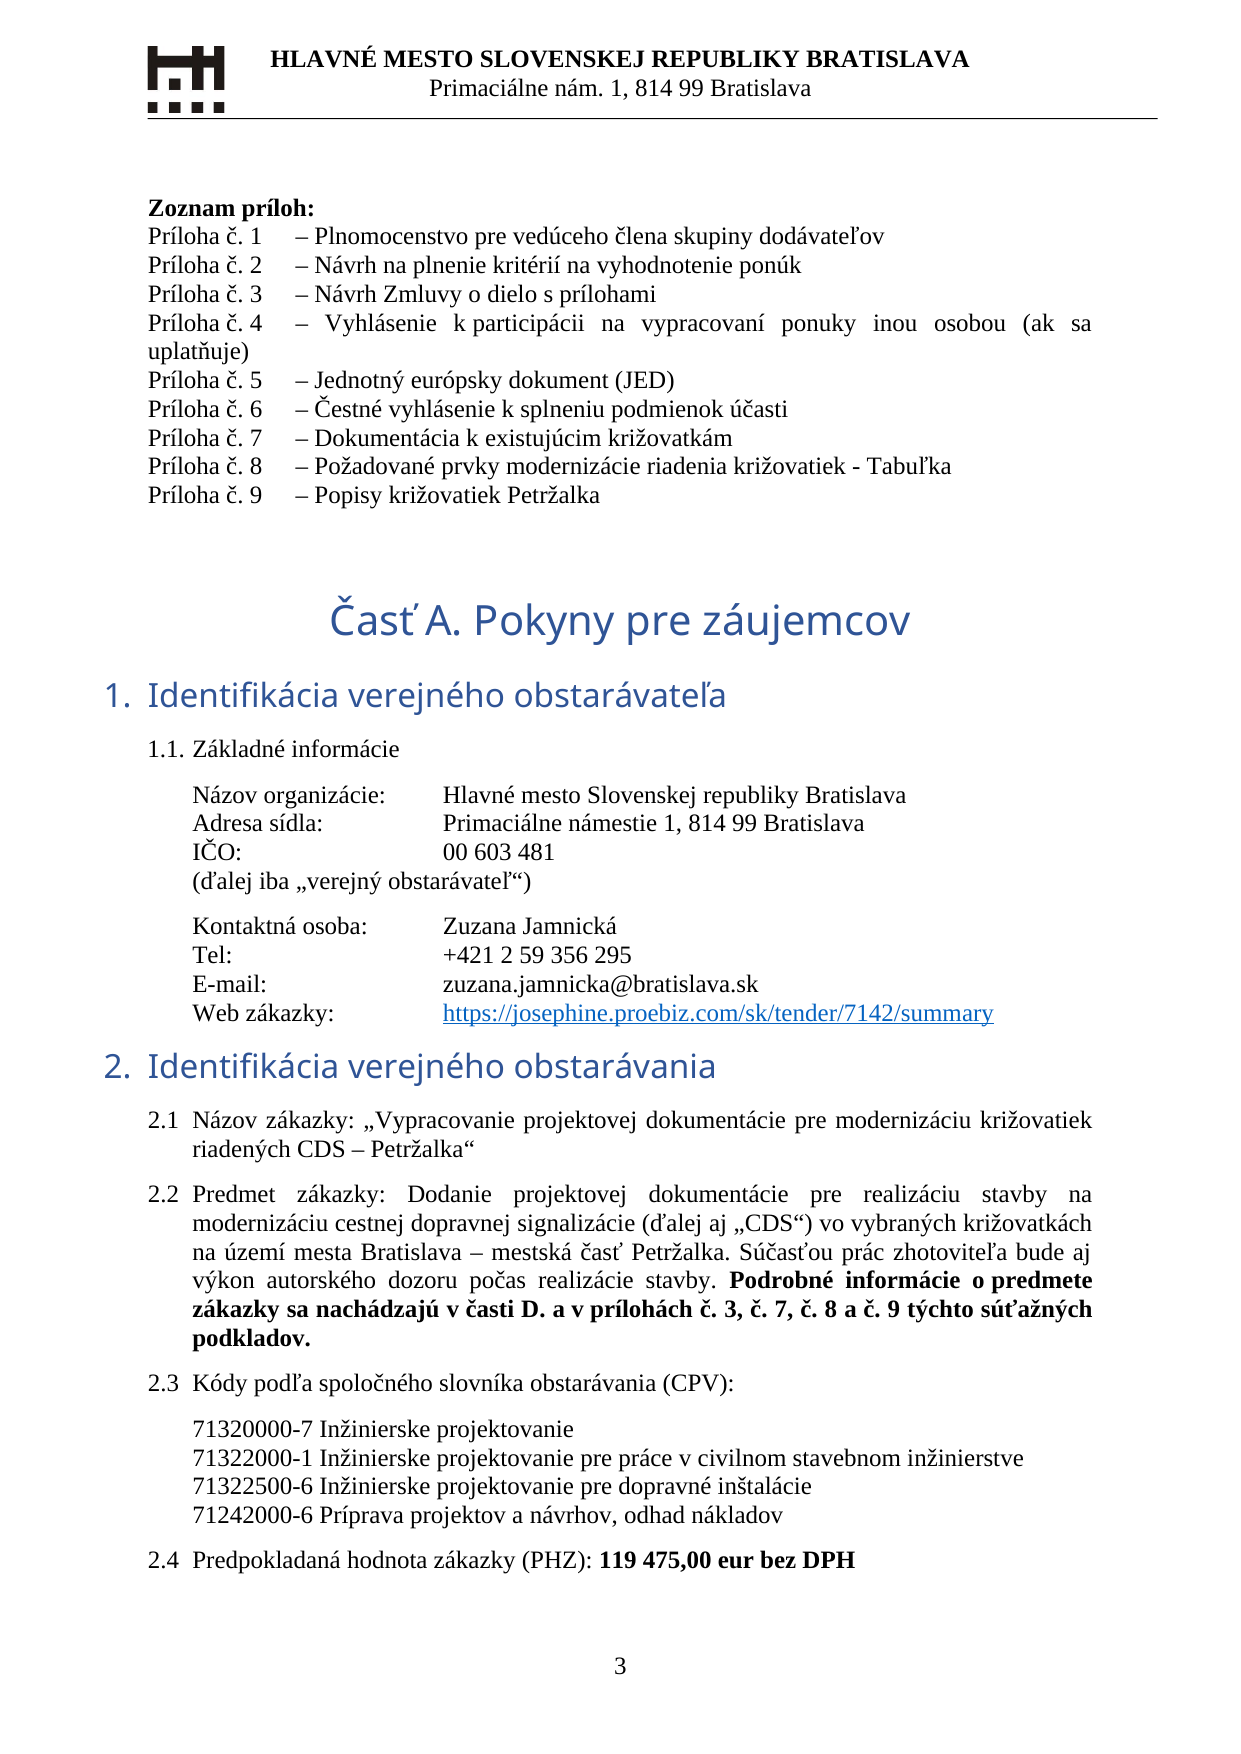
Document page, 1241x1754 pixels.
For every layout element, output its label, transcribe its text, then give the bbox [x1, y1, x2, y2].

subtitle Identifikácia verejného obstarávania [103, 1043, 1093, 1088]
subtitle Identifikácia verejného obstarávateľa [103, 672, 1093, 718]
text IČO: 00 603 481 [192, 837, 1093, 866]
text Príloha č. 1 – Plnomocenstvo pre vedúceho člena skupiny dodávateľov [148, 221, 1093, 250]
text Zoznam príloh: [148, 193, 1093, 221]
text Príloha č. 9 – Popisy križovatiek Petržalka [148, 480, 1093, 509]
text Kontaktná osoba: Zuzana Jamnická [192, 911, 1093, 940]
text 71322500-6 Inžinierske projektovanie pre dopravné inštalácie [192, 1471, 1093, 1500]
list 71242000-6 Príprava projektov a návrhov, odhad nákladov [192, 1500, 1093, 1529]
subtitle Časť A. Pokyny pre záujemcov [148, 590, 1093, 647]
text 71322000-1 Inžinierske projektovanie pre práce v civilnom stavebnom inžinierstve [192, 1443, 1093, 1471]
text (ďalej iba „verejný obstarávateľ“) [192, 866, 1093, 895]
subtitle Základné informácie [147, 734, 1093, 763]
text Príloha č. 7 – Dokumentácia k existujúcim križovatkám [148, 423, 1093, 451]
text Príloha č. 5 – Jednotný európsky dokument (JED) [148, 365, 1093, 394]
list Kódy podľa spoločného slovníka obstarávania (CPV): [148, 1368, 1093, 1397]
text Príloha č. 3 – Návrh Zmluvy o dielo s prílohami [148, 279, 1093, 308]
text Príloha č. 8 – Požadované prvky modernizácie riadenia križovatiek - Tabuľka [148, 451, 1093, 480]
text Adresa sídla: Primaciálne námestie 1, 814 99 Bratislava [192, 808, 1093, 837]
text 71320000-7 Inžinierske projektovanie [192, 1414, 1093, 1443]
text E-mail: zuzana.jamnicka@bratislava.sk [192, 969, 1093, 998]
list Predpokladaná hodnota zákazky (PHZ): 119 475,00 eur bez DPH [148, 1546, 1093, 1574]
picture [147, 46, 225, 113]
list Názov zákazky: „Vypracovanie projektovej dokumentácie pre modernizáciu križovatiek riadených CDS – Petržalka“ [148, 1105, 1093, 1163]
text Názov organizácie: Hlavné mesto Slovenskej republiky Bratislava [192, 780, 1093, 808]
text Web zákazky: https://josephine.proebiz.com/sk/tender/7142/summary [192, 998, 1093, 1026]
list Predmet zákazky: Dodanie projektovej dokumentácie pre realizáciu stavby na modernizáciu cestnej dopravnej signalizácie (ďalej aj „CDS“) vo vybraných križovatkách na území mesta Bratislava – mestská časť Petržalka. Súčasťou prác zhotoviteľa bude aj výkon autorského dozoru počas realizácie stavby. Podrobné informácie o predmete zákazky sa nachádzajú v časti D. a v prílohách č. 3, č. 7, č. 8 a č. 9 týchto súťažných podkladov. [148, 1179, 1093, 1352]
text Tel: +421 2 59 356 295 [192, 940, 1093, 969]
text Príloha č. 2 – Návrh na plnenie kritérií na vyhodnotenie ponúk [148, 250, 1093, 279]
text Príloha č. 6 – Čestné vyhlásenie k splneniu podmienok účasti [148, 394, 1093, 423]
text Príloha č. 4 – Vyhlásenie k participácii na vypracovaní ponuky inou osobou (ak sa uplatňuje) [148, 308, 1093, 365]
